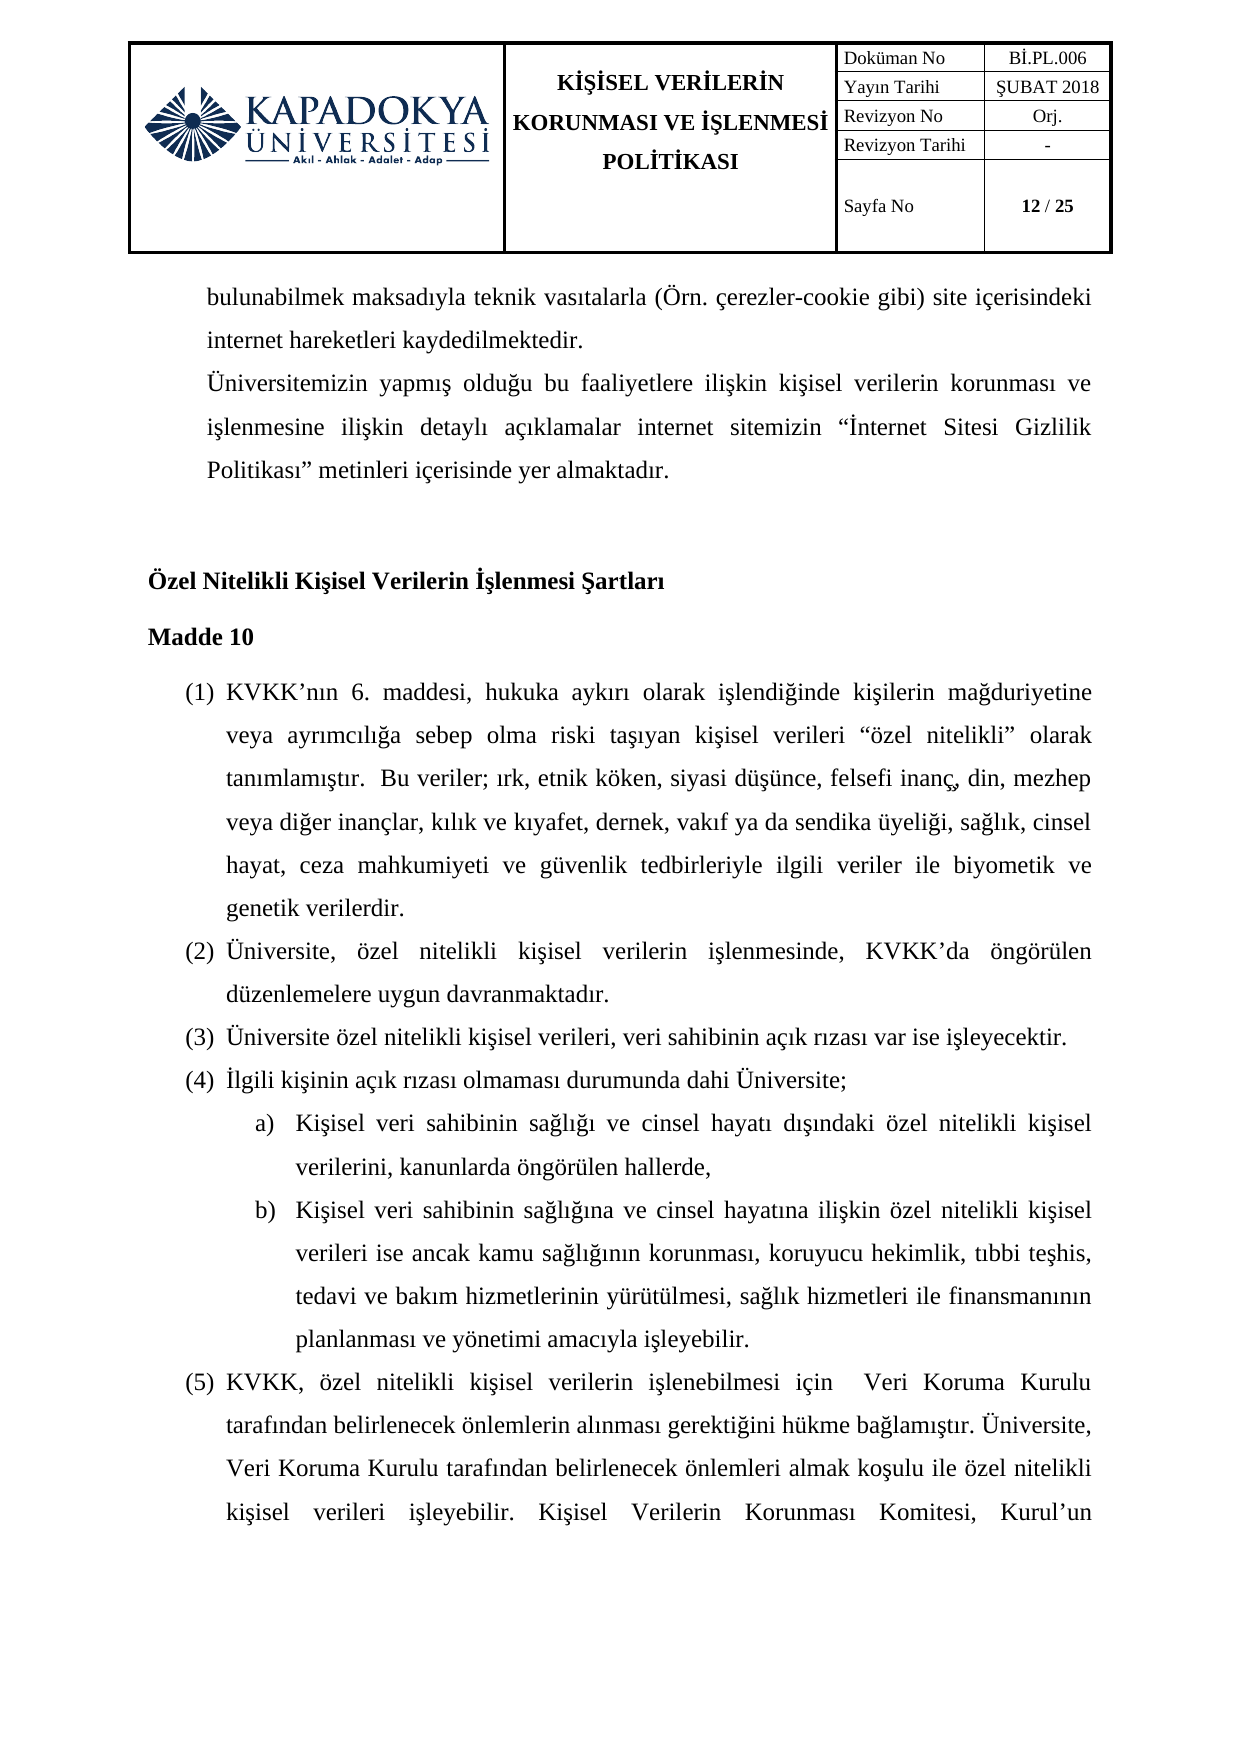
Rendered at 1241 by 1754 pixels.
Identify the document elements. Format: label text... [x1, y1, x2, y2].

text Madde 10 [148, 622, 1093, 650]
picture [144, 80, 490, 166]
list Üniversite, özel nitelikli kişisel verilerin işlenmesinde, KVKK’da öngörülen düzenlemelere uygun davranmaktadır. [185, 936, 1093, 1008]
list KVKK’nın 6. maddesi, hukuka aykırı olarak işlendiğinde kişilerin mağduriyetine veya ayrımcılığa sebep olma riski taşıyan kişisel verileri “özel nitelikli” olarak tanımlamıştır. Bu veriler; ırk, etnik köken, siyasi düşünce, felsefi inanç̧, din, mezhep veya diğer inançlar, kılık ve kıyafet, dernek, vakıf ya da sendika üyeliği, sağlık, cinsel hayat, ceza mahkumiyeti ve güvenlik tedbirleriyle ilgili veriler ile biyometik ve genetik verilerdir. [185, 677, 1093, 922]
list Kişisel veri sahibinin sağlığına ve cinsel hayatına ilişkin özel nitelikli kişisel verileri ise ancak kamu sağlığının korunması, koruyucu hekimlik, tıbbi teşhis, tedavi ve bakım hizmetlerinin yürütülmesi, sağlık hizmetleri ile finansmanının planlanması ve yönetimi amacıyla işleyebilir. [255, 1195, 1093, 1353]
text Özel Nitelikli Kişisel Verilerin İşlenmesi Şartları [148, 566, 1093, 595]
list İlgili kişinin açık rızası olmaması durumunda dahi Üniversite; [185, 1065, 1093, 1094]
list Üniversite özel nitelikli kişisel verileri, veri sahibinin açık rızası var ise işleyecektir. [185, 1022, 1093, 1051]
list Üniversitemizin yapmış olduğu bu faaliyetlere ilişkin kişisel verilerin korunması ve işlenmesine ilişkin detaylı açıklamalar internet sitemizin “İnternet Sitesi Gizlilik Politikası” metinleri içerisinde yer almaktadır. [207, 368, 1093, 483]
list Kişisel veri sahibinin sağlığı ve cinsel hayatı dışındaki özel nitelikli kişisel verilerini, kanunlarda öngörülen hallerde, [255, 1108, 1093, 1180]
